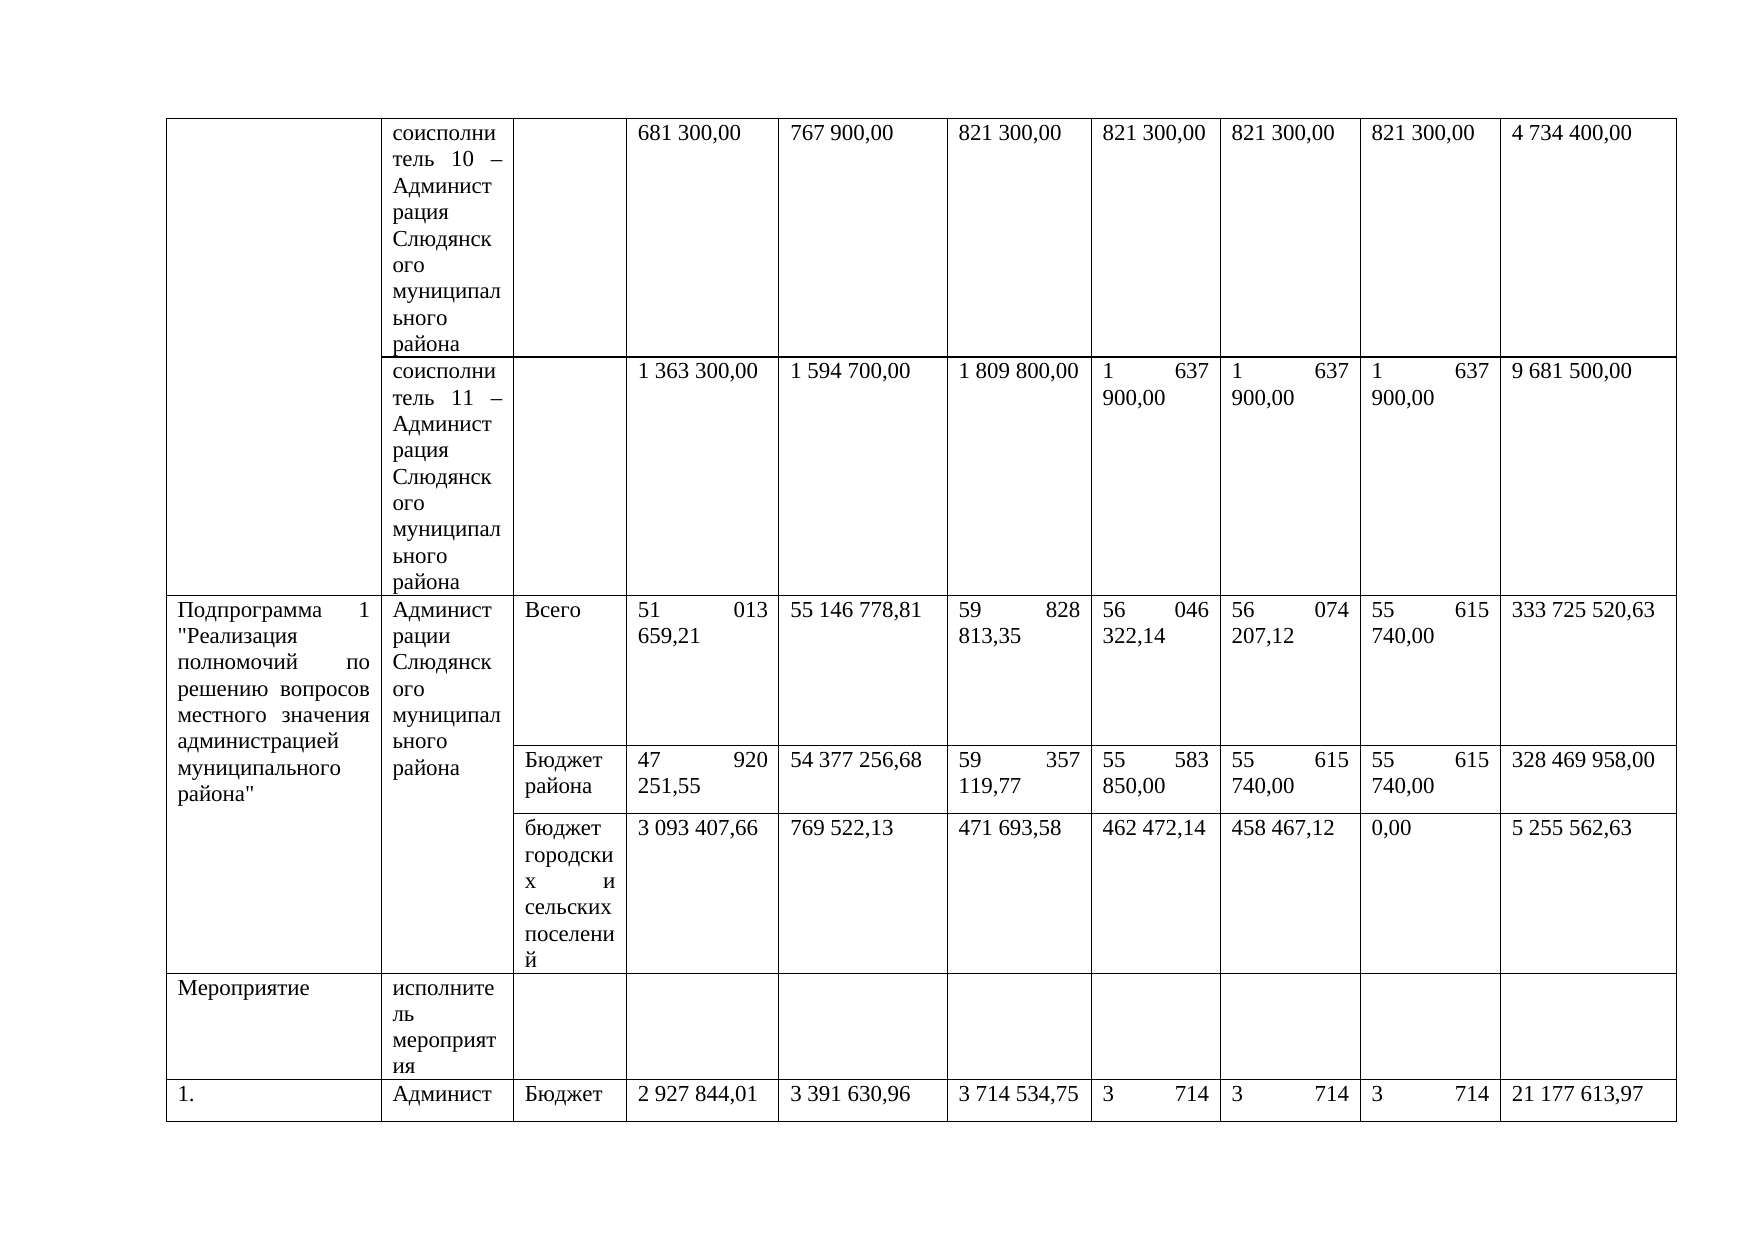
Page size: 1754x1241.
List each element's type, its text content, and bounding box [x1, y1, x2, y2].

table_cell 55 615 740,00 [1361, 746, 1500, 813]
table_cell 821 300,00 [1361, 119, 1500, 356]
table_cell 0,00 [1361, 814, 1500, 972]
table_cell 3 714 534,75 [1361, 1080, 1500, 1121]
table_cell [382, 1080, 513, 1121]
table_cell 5 255 562,63 [1501, 814, 1676, 972]
table_cell 1 594 700,00 [779, 358, 947, 594]
table_cell [948, 974, 1091, 1079]
table_cell 471 693,58 [948, 814, 1091, 972]
table_cell 1 363 300,00 [627, 358, 778, 594]
table_cell 51 013 659,21 [627, 596, 778, 744]
table_cell 55 146 778,81 [779, 596, 947, 744]
table_cell 3 093 407,66 [627, 814, 778, 972]
table_cell [514, 119, 626, 356]
table_cell 59 828 813,35 [948, 596, 1091, 744]
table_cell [167, 1080, 381, 1121]
table_cell [1501, 974, 1676, 1079]
table_cell 59 357 119,77 [948, 746, 1091, 813]
table_cell 1 637 900,00 [1221, 358, 1360, 594]
table_cell 3 391 630,96 [779, 1080, 947, 1121]
table_cell 333 725 520,63 [1501, 596, 1676, 744]
table_cell 2 927 844,01 [627, 1080, 778, 1121]
table_cell 3 714 534,75 [1092, 1080, 1220, 1121]
table_cell [514, 358, 626, 594]
table_cell 821 300,00 [948, 119, 1091, 356]
table_cell 1 637 900,00 [1092, 358, 1220, 594]
table_cell 55 615 740,00 [1361, 596, 1500, 744]
table_cell [627, 974, 778, 1079]
table_cell 821 300,00 [1221, 119, 1360, 356]
table_cell 1 637 900,00 [1361, 358, 1500, 594]
table_cell [779, 974, 947, 1079]
table_cell Подпрограмма 1 "Реализация полномочий по решению вопросов местного значения администрацией муниципального района" [167, 596, 381, 972]
table_cell 47 920 251,55 [627, 746, 778, 813]
table_cell 681 300,00 [627, 119, 778, 356]
table_cell 767 900,00 [779, 119, 947, 356]
table_cell Бюджет района [514, 1080, 626, 1121]
table_cell Всего [514, 596, 626, 744]
table_cell бюджет городских и сельских поселений [514, 814, 626, 972]
table_cell 4 734 400,00 [1501, 119, 1676, 356]
table_cell 821 300,00 [1092, 119, 1220, 356]
table_cell [514, 974, 626, 1079]
table_cell 328 469 958,00 [1501, 746, 1676, 813]
table_cell 462 472,14 [1092, 814, 1220, 972]
table_cell [1221, 974, 1360, 1079]
table_cell 55 583 850,00 [1092, 746, 1220, 813]
table_cell 54 377 256,68 [779, 746, 947, 813]
table_cell 3 714 534,75 [1221, 1080, 1360, 1121]
table_cell 9 681 500,00 [1501, 358, 1676, 594]
table_cell 3 714 534,75 [948, 1080, 1091, 1121]
table_cell [1361, 974, 1500, 1079]
table_cell 21 177 613,97 [1501, 1080, 1676, 1121]
table_cell соисполнитель 11 – Администрация Слюдянского муниципального района [382, 358, 513, 594]
table_cell Мероприятие [167, 974, 381, 1079]
table_cell Администрации Слюдянского муниципального района [382, 596, 513, 972]
table_cell Бюджет района [514, 746, 626, 813]
table_cell 458 467,12 [1221, 814, 1360, 972]
table_cell 56 046 322,14 [1092, 596, 1220, 744]
table_cell 55 615 740,00 [1221, 746, 1360, 813]
table_cell 769 522,13 [779, 814, 947, 972]
table_cell [1092, 974, 1220, 1079]
table_cell 1 809 800,00 [948, 358, 1091, 594]
table_cell соисполнитель 10 – Администрация Слюдянского муниципального района [382, 119, 513, 356]
table_cell исполнитель мероприятия [382, 974, 513, 1079]
table_cell 56 074 207,12 [1221, 596, 1360, 744]
